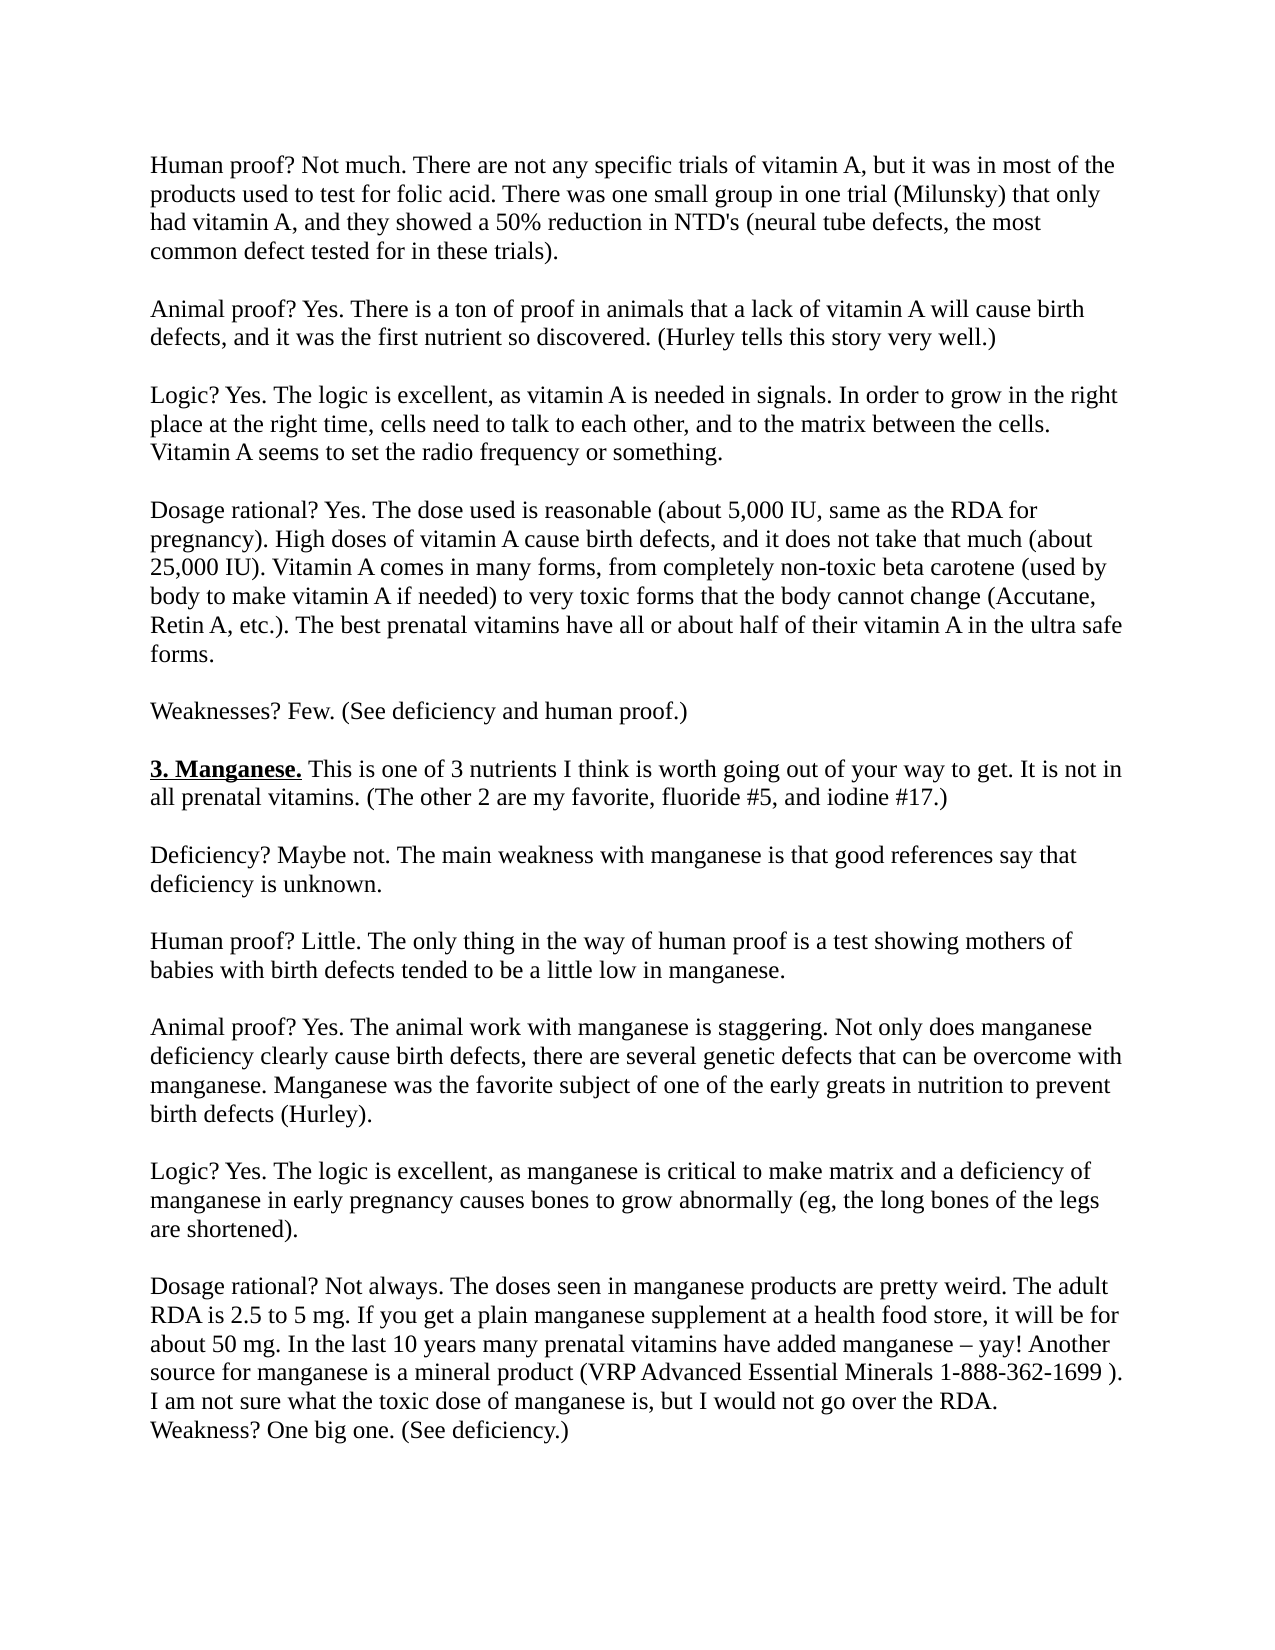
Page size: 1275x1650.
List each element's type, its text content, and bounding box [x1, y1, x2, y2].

text Logic? Yes. The logic is excellent, as manganese is critical to make matrix and a deficiency of manganese in early pregnancy causes bones to grow abnormally (eg, the long bones of the legs are shortened). [150, 1156, 1125, 1242]
text Deficiency? Maybe not. The main weakness with manganese is that good references say that deficiency is unknown. [150, 840, 1125, 897]
text Logic? Yes. The logic is excellent, as vitamin A is needed in signals. In order to grow in the right place at the right time, cells need to talk to each other, and to the matrix between the cells. Vitamin A seems to set the radio frequency or something. [150, 380, 1125, 466]
text Human proof? Little. The only thing in the way of human proof is a test showing mothers of babies with birth defects tended to be a little low in manganese. [150, 926, 1125, 984]
text Human proof? Not much. There are not any specific trials of vitamin A, but it was in most of the products used to test for folic acid. There was one small group in one trial (Milunsky) that only had vitamin A, and they showed a 50% reduction in NTD's (neural tube defects, the most common defect tested for in these trials). [150, 150, 1125, 265]
text Dosage rational? Yes. The dose used is reasonable (about 5,000 IU, same as the RDA for pregnancy). High doses of vitamin A cause birth defects, and it does not take that much (about 25,000 IU). Vitamin A comes in many forms, from completely non-toxic beta carotene (used by body to make vitamin A if needed) to very toxic forms that the body cannot change (Accutane, Retin A, etc.). The best prenatal vitamins have all or about half of their vitamin A in the ultra safe forms. [150, 495, 1125, 667]
text Dosage rational? Not always. The doses seen in manganese products are pretty weird. The adult RDA is 2.5 to 5 mg. If you get a plain manganese supplement at a health food store, it will be for about 50 mg. In the last 10 years many prenatal vitamins have added manganese – yay! Another source for manganese is a mineral product (VRP Advanced Essential Minerals 1-888-362-1699 ). I am not sure what the toxic dose of manganese is, but I would not go over the RDA. [150, 1271, 1125, 1415]
text Weaknesses? Few. (See deficiency and human proof.) [150, 696, 1125, 725]
text Weakness? One big one. (See deficiency.) [150, 1415, 1125, 1444]
text Animal proof? Yes. The animal work with manganese is staggering. Not only does manganese deficiency clearly cause birth defects, there are several genetic defects that can be overcome with manganese. Manganese was the favorite subject of one of the early greats in nutrition to prevent birth defects (Hurley). [150, 1012, 1125, 1127]
text 3. Manganese. This is one of 3 nutrients I think is worth going out of your way to get. It is not in all prenatal vitamins. (The other 2 are my favorite, fluoride #5, and iodine #17.) [150, 754, 1125, 811]
text Animal proof? Yes. There is a ton of proof in animals that a lack of vitamin A will cause birth defects, and it was the first nutrient so discovered. (Hurley tells this story very well.) [150, 294, 1125, 351]
